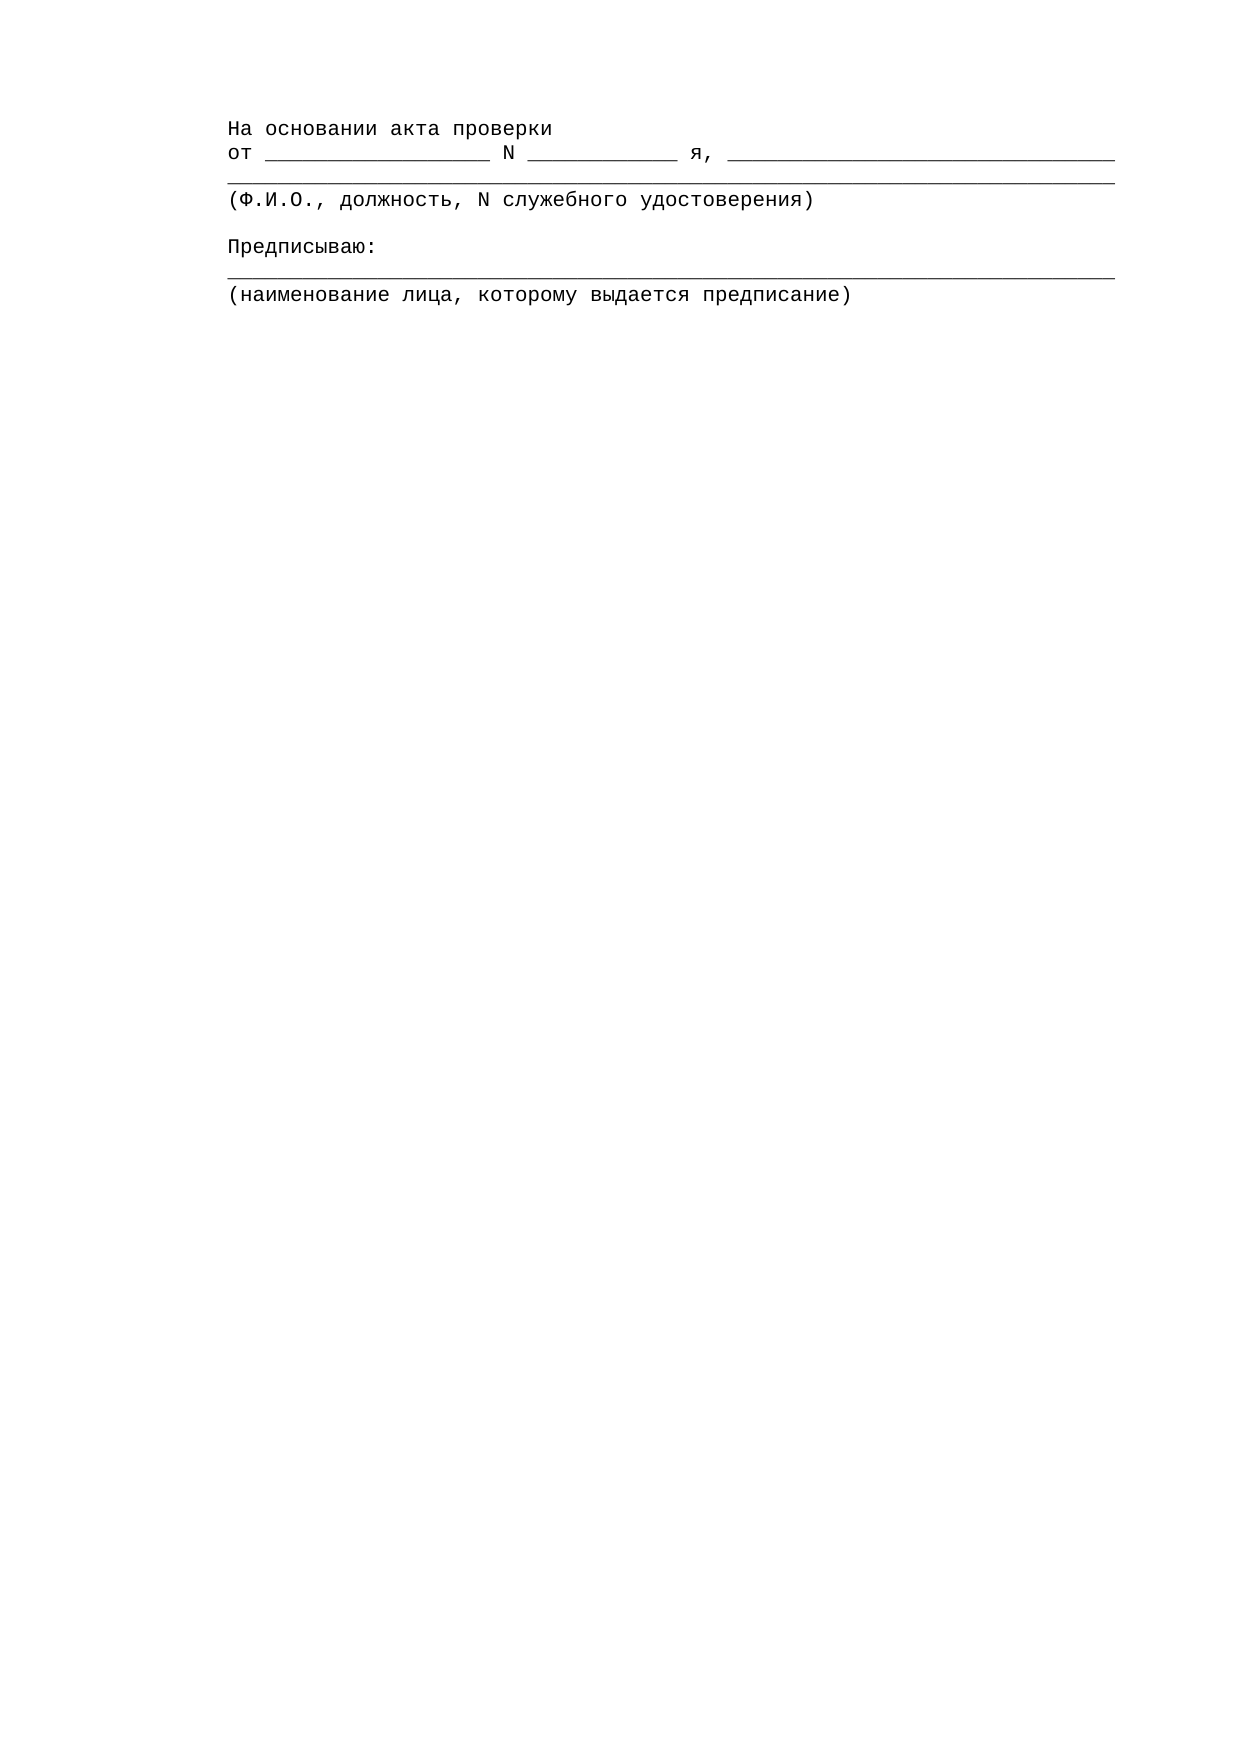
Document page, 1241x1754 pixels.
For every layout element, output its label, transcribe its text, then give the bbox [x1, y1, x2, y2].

text На основании акта проверки [177, 118, 1152, 142]
text Предписываю: [177, 236, 1152, 260]
text (наименование лица, которому выдается предписание) [177, 284, 1152, 307]
text _______________________________________________________________________ [177, 260, 1152, 284]
text от __________________ N ____________ я, _______________________________ [177, 142, 1152, 165]
text _______________________________________________________________________ [177, 165, 1152, 189]
text (Ф.И.О., должность, N служебного удостоверения) [177, 189, 1152, 213]
